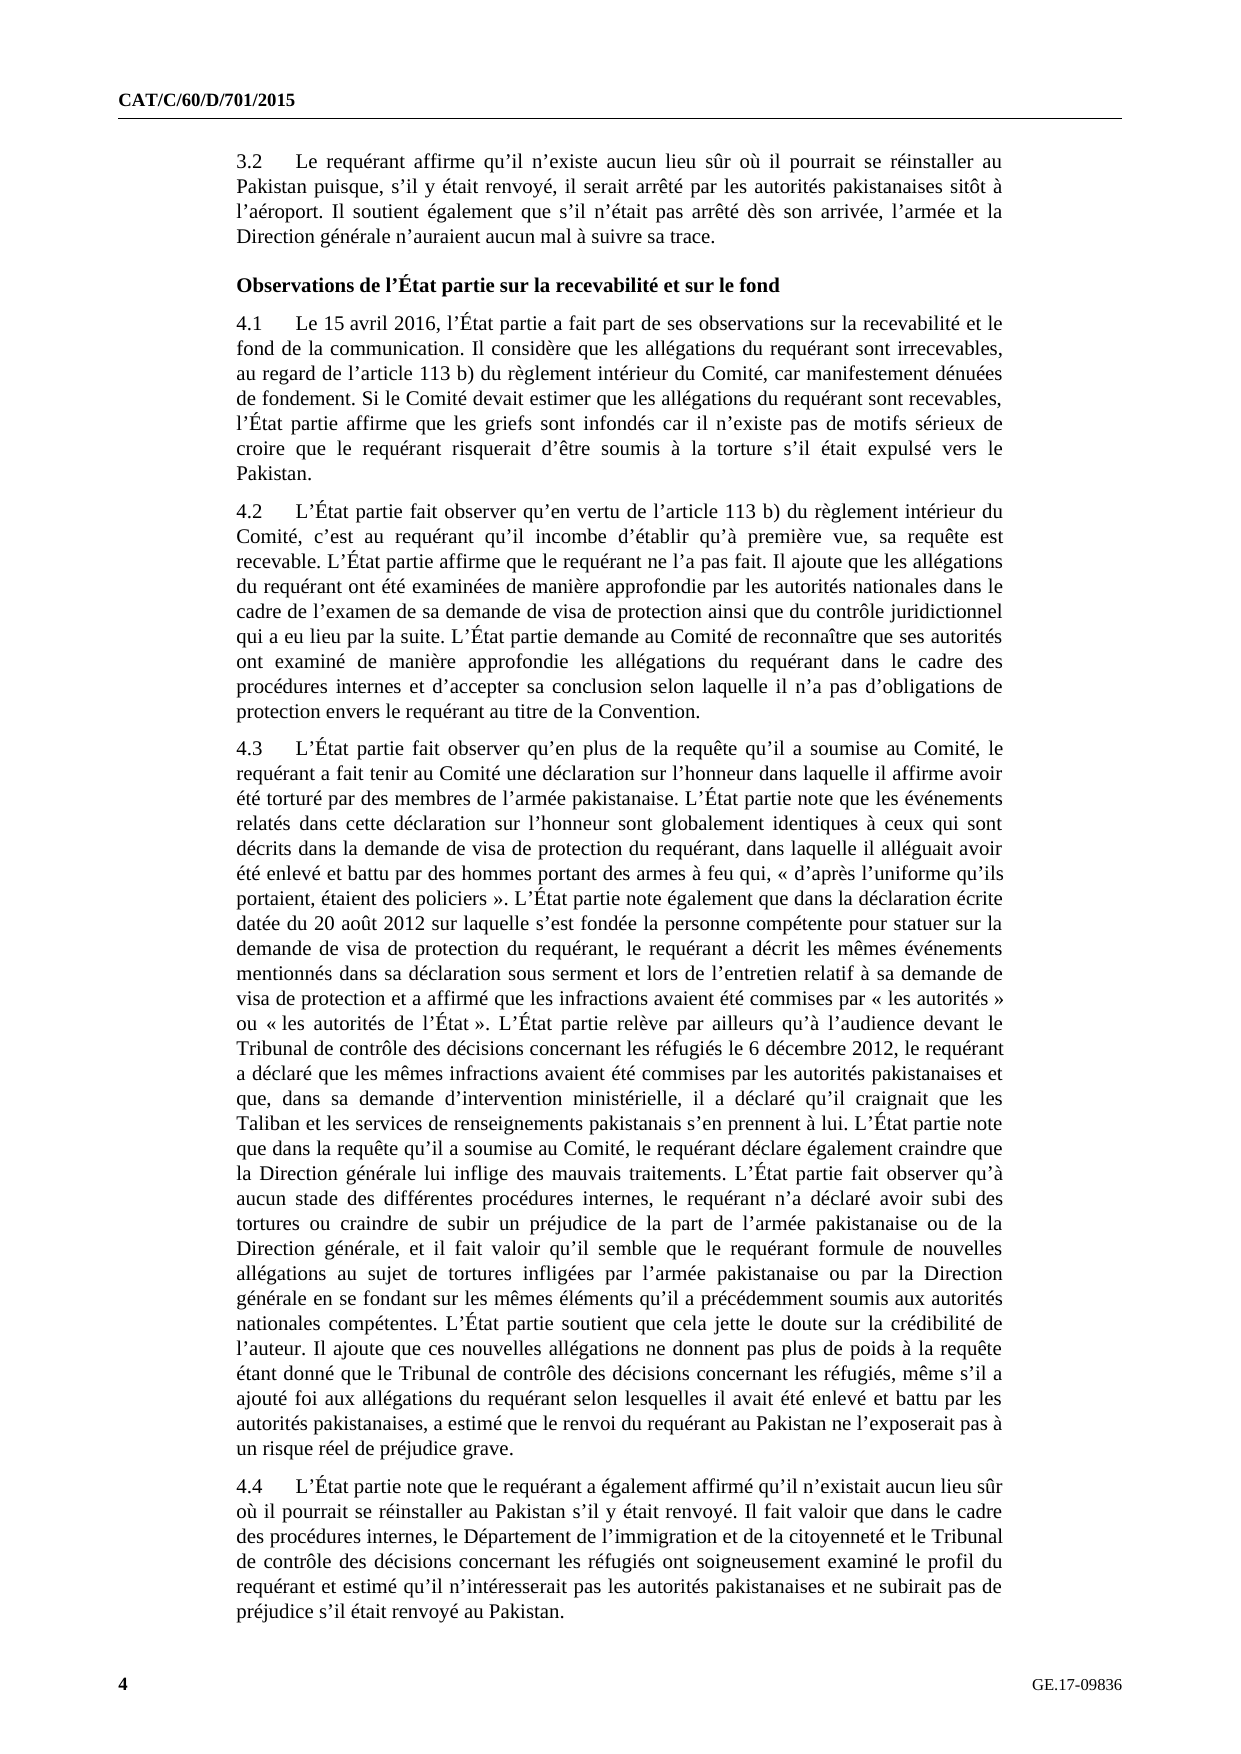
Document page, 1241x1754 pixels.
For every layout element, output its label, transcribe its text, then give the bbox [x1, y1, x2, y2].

text 4.2 L’État partie fait observer qu’en vertu de l’article 113 b) du règlement intérieur du Comité, c’est au requérant qu’il incombe d’établir qu’à première vue, sa requête est recevable. L’État partie affirme que le requérant ne l’a pas fait. Il ajoute que les allégations du requérant ont été examinées de manière approfondie par les autorités nationales dans le cadre de l’examen de sa demande de visa de protection ainsi que du contrôle juridictionnel qui a eu lieu par la suite. L’État partie demande au Comité de reconnaître que ses autorités ont examiné de manière approfondie les allégations du requérant dans le cadre des procédures internes et d’accepter sa conclusion selon laquelle il n’a pas d’obligations de protection envers le requérant au titre de la Convention. [236, 498, 1004, 723]
text Observations de l’État partie sur la recevabilité et sur le fond [118, 273, 1004, 298]
text 4.4 L’État partie note que le requérant a également affirmé qu’il n’existait aucun lieu sûr où il pourrait se réinstaller au Pakistan s’il y était renvoyé. Il fait valoir que dans le cadre des procédures internes, le Département de l’immigration et de la citoyenneté et le Tribunal de contrôle des décisions concernant les réfugiés ont soigneusement examiné le profil du requérant et estimé qu’il n’intéresserait pas les autorités pakistanaises et ne subirait pas de préjudice s’il était renvoyé au Pakistan. [236, 1473, 1004, 1623]
text 3.2 Le requérant affirme qu’il n’existe aucun lieu sûr où il pourrait se réinstaller au Pakistan puisque, s’il y était renvoyé, il serait arrêté par les autorités pakistanaises sitôt à l’aéroport. Il soutient également que s’il n’était pas arrêté dès son arrivée, l’armée et la Direction générale n’auraient aucun mal à suivre sa trace. [236, 148, 1004, 248]
text 4.1 Le 15 avril 2016, l’État partie a fait part de ses observations sur la recevabilité et le fond de la communication. Il considère que les allégations du requérant sont irrecevables, au regard de l’article 113 b) du règlement intérieur du Comité, car manifestement dénuées de fondement. Si le Comité devait estimer que les allégations du requérant sont recevables, l’État partie affirme que les griefs sont infondés car il n’existe pas de motifs sérieux de croire que le requérant risquerait d’être soumis à la torture s’il était expulsé vers le Pakistan. [236, 310, 1004, 485]
text 4.3 L’État partie fait observer qu’en plus de la requête qu’il a soumise au Comité, le requérant a fait tenir au Comité une déclaration sur l’honneur dans laquelle il affirme avoir été torturé par des membres de l’armée pakistanaise. L’État partie note que les événements relatés dans cette déclaration sur l’honneur sont globalement identiques à ceux qui sont décrits dans la demande de visa de protection du requérant, dans laquelle il alléguait avoir été enlevé et battu par des hommes portant des armes à feu qui, « d’après l’uniforme qu’ils portaient, étaient des policiers ». L’État partie note également que dans la déclaration écrite datée du 20 août 2012 sur laquelle s’est fondée la personne compétente pour statuer sur la demande de visa de protection du requérant, le requérant a décrit les mêmes événements mentionnés dans sa déclaration sous serment et lors de l’entretien relatif à sa demande de visa de protection et a affirmé que les infractions avaient été commises par « les autorités » ou « les autorités de l’État ». L’État partie relève par ailleurs qu’à l’audience devant le Tribunal de contrôle des décisions concernant les réfugiés le 6 décembre 2012, le requérant a déclaré que les mêmes infractions avaient été commises par les autorités pakistanaises et que, dans sa demande d’intervention ministérielle, il a déclaré qu’il craignait que les Taliban et les services de renseignements pakistanais s’en prennent à lui. L’État partie note que dans la requête qu’il a soumise au Comité, le requérant déclare également craindre que la Direction générale lui inflige des mauvais traitements. L’État partie fait observer qu’à aucun stade des différentes procédures internes, le requérant n’a déclaré avoir subi des tortures ou craindre de subir un préjudice de la part de l’armée pakistanaise ou de la Direction générale, et il fait valoir qu’il semble que le requérant formule de nouvelles allégations au sujet de tortures infligées par l’armée pakistanaise ou par la Direction générale en se fondant sur les mêmes éléments qu’il a précédemment soumis aux autorités nationales compétentes. L’État partie soutient que cela jette le doute sur la crédibilité de l’auteur. Il ajoute que ces nouvelles allégations ne donnent pas plus de poids à la requête étant donné que le Tribunal de contrôle des décisions concernant les réfugiés, même s’il a ajouté foi aux allégations du requérant selon lesquelles il avait été enlevé et battu par les autorités pakistanaises, a estimé que le renvoi du requérant au Pakistan ne l’exposerait pas à un risque réel de préjudice grave. [236, 735, 1004, 1460]
